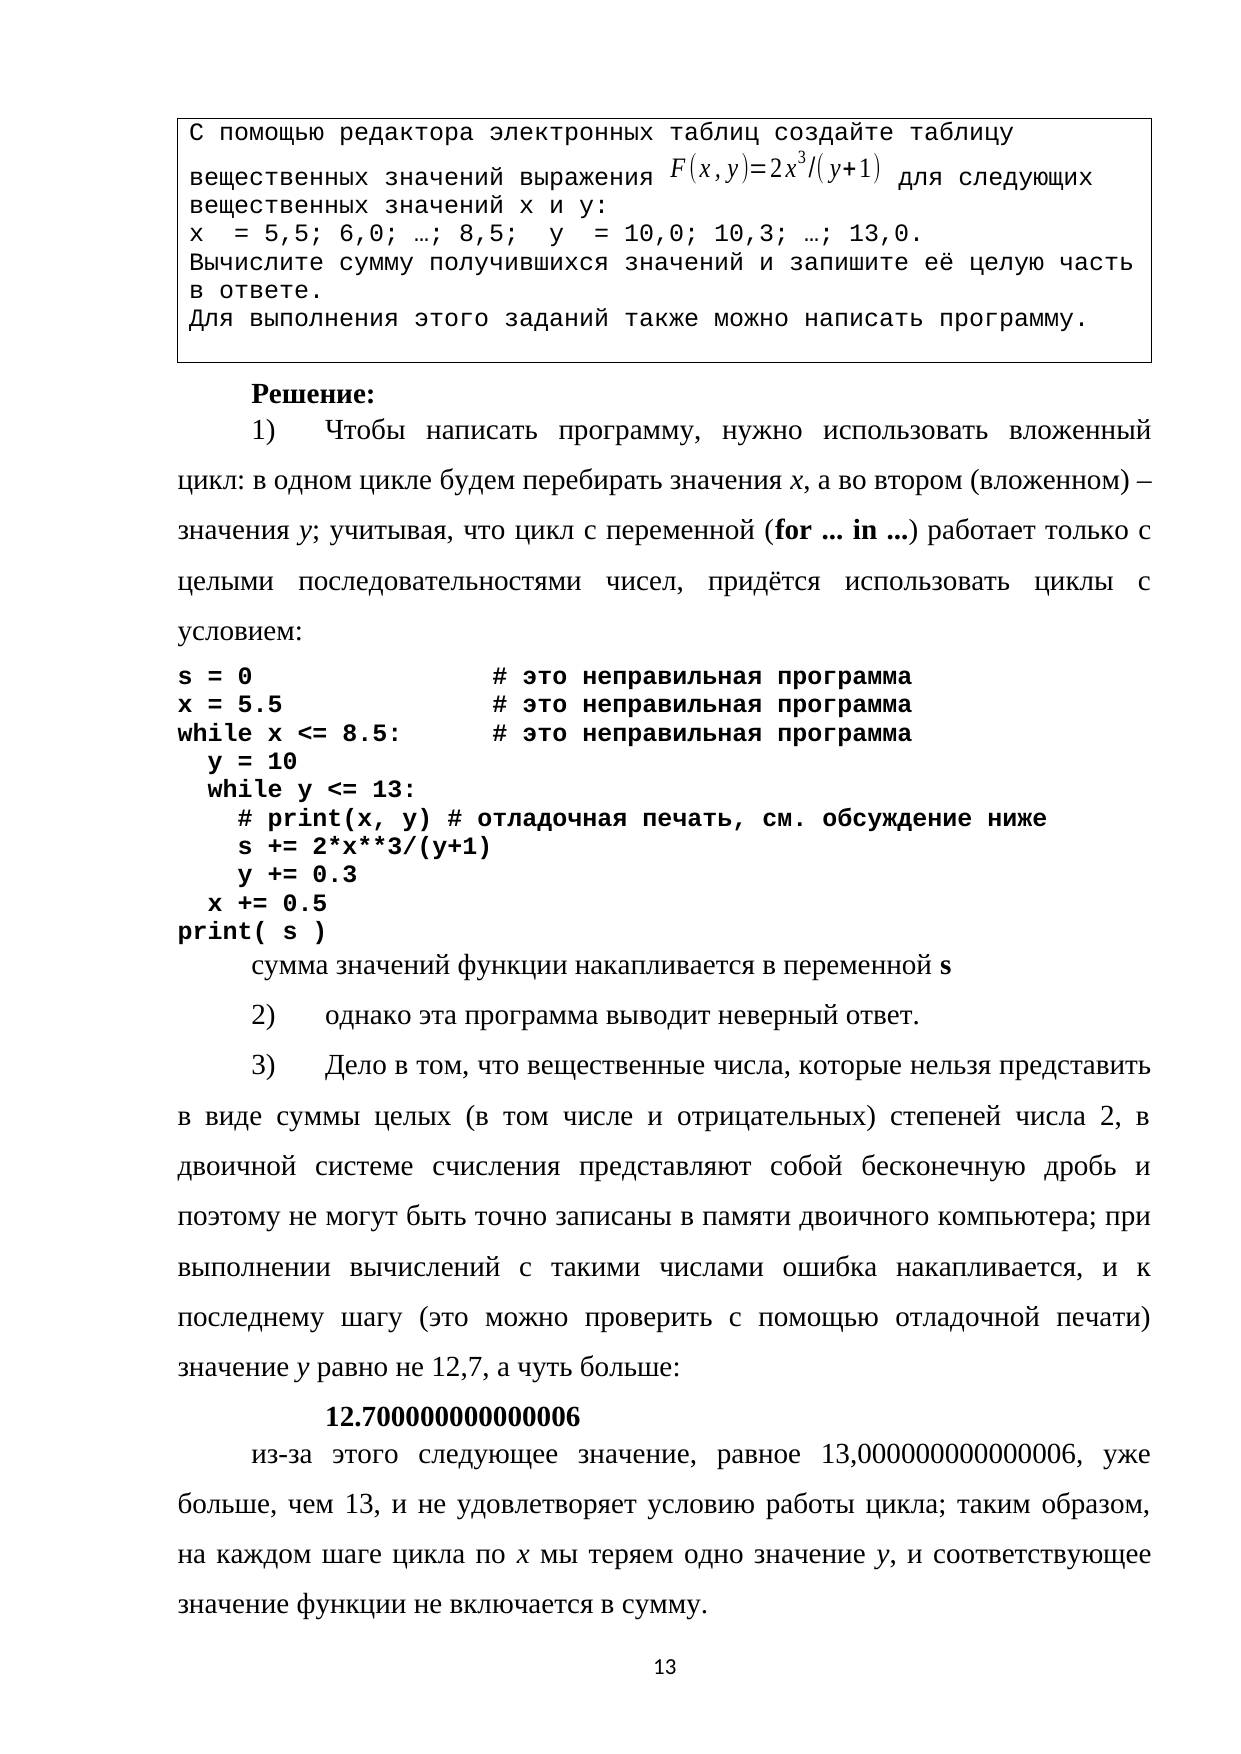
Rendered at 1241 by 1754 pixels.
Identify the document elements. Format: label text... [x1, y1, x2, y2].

list сумма значений функции накапливается в переменной s [177, 947, 1152, 980]
text while y <= 13: [177, 777, 1152, 805]
text s = 0 # это неправильная программа [177, 663, 1152, 692]
text Решение: [177, 376, 1152, 409]
text x += 0.5 [177, 890, 1152, 918]
list однако эта программа выводит неверный ответ. [177, 997, 1152, 1031]
text print( s ) [177, 918, 1152, 947]
text x = 5.5 # это неправильная программа [177, 692, 1152, 720]
text while x <= 8.5: # это неправильная программа [177, 720, 1152, 748]
text из-за этого следующее значение, равное 13,000000000000006, уже больше, чем 13, и не удовлетворяет условию работы цикла; таким образом, на каждом шаге цикла по x мы теряем одно значение y, и соответствующее значение функции не включается в сумму. [177, 1436, 1152, 1620]
list Дело в том, что вещественные числа, которые нельзя представить в виде суммы целых (в том числе и отрицательных) степеней числа 2, в двоичной системе счисления представляют собой бесконечную дробь и поэтому не могут быть точно записаны в памяти двоичного компьютера; при выполнении вычислений с такими числами ошибка накапливается, и к последнему шагу (это можно проверить с помощью отладочной печати) значение y равно не 12,7, а чуть больше: [177, 1047, 1152, 1383]
list 12.700000000000006 [325, 1399, 1152, 1433]
text y = 10 [177, 748, 1152, 777]
text s += 2*x**3/(y+1) [177, 833, 1152, 862]
list Чтобы написать программу, нужно использовать вложенный цикл: в одном цикле будем перебирать значения x, а во втором (вложенном) – значения y; учитывая, что цикл с переменной (for ... in ...) работает только с целыми последовательностями чисел, придётся использовать циклы с условием: [177, 412, 1152, 647]
text y += 0.3 [177, 862, 1152, 890]
text # print(x, y) # отладочная печать, см. обсуждение ниже [177, 805, 1152, 833]
table_header С помощью редактора электронных таблиц создайте таблицу вещественных значений выражения для следующих вещественных значений x и y: x = 5,5; 6,0; …; 8,5; y = 10,0; 10,3; …; 13,0. Вычислите сумму получившихся значений и запишите её целую часть в ответе. Для выполнения этого заданий также можно написать программу. [178, 119, 1151, 362]
